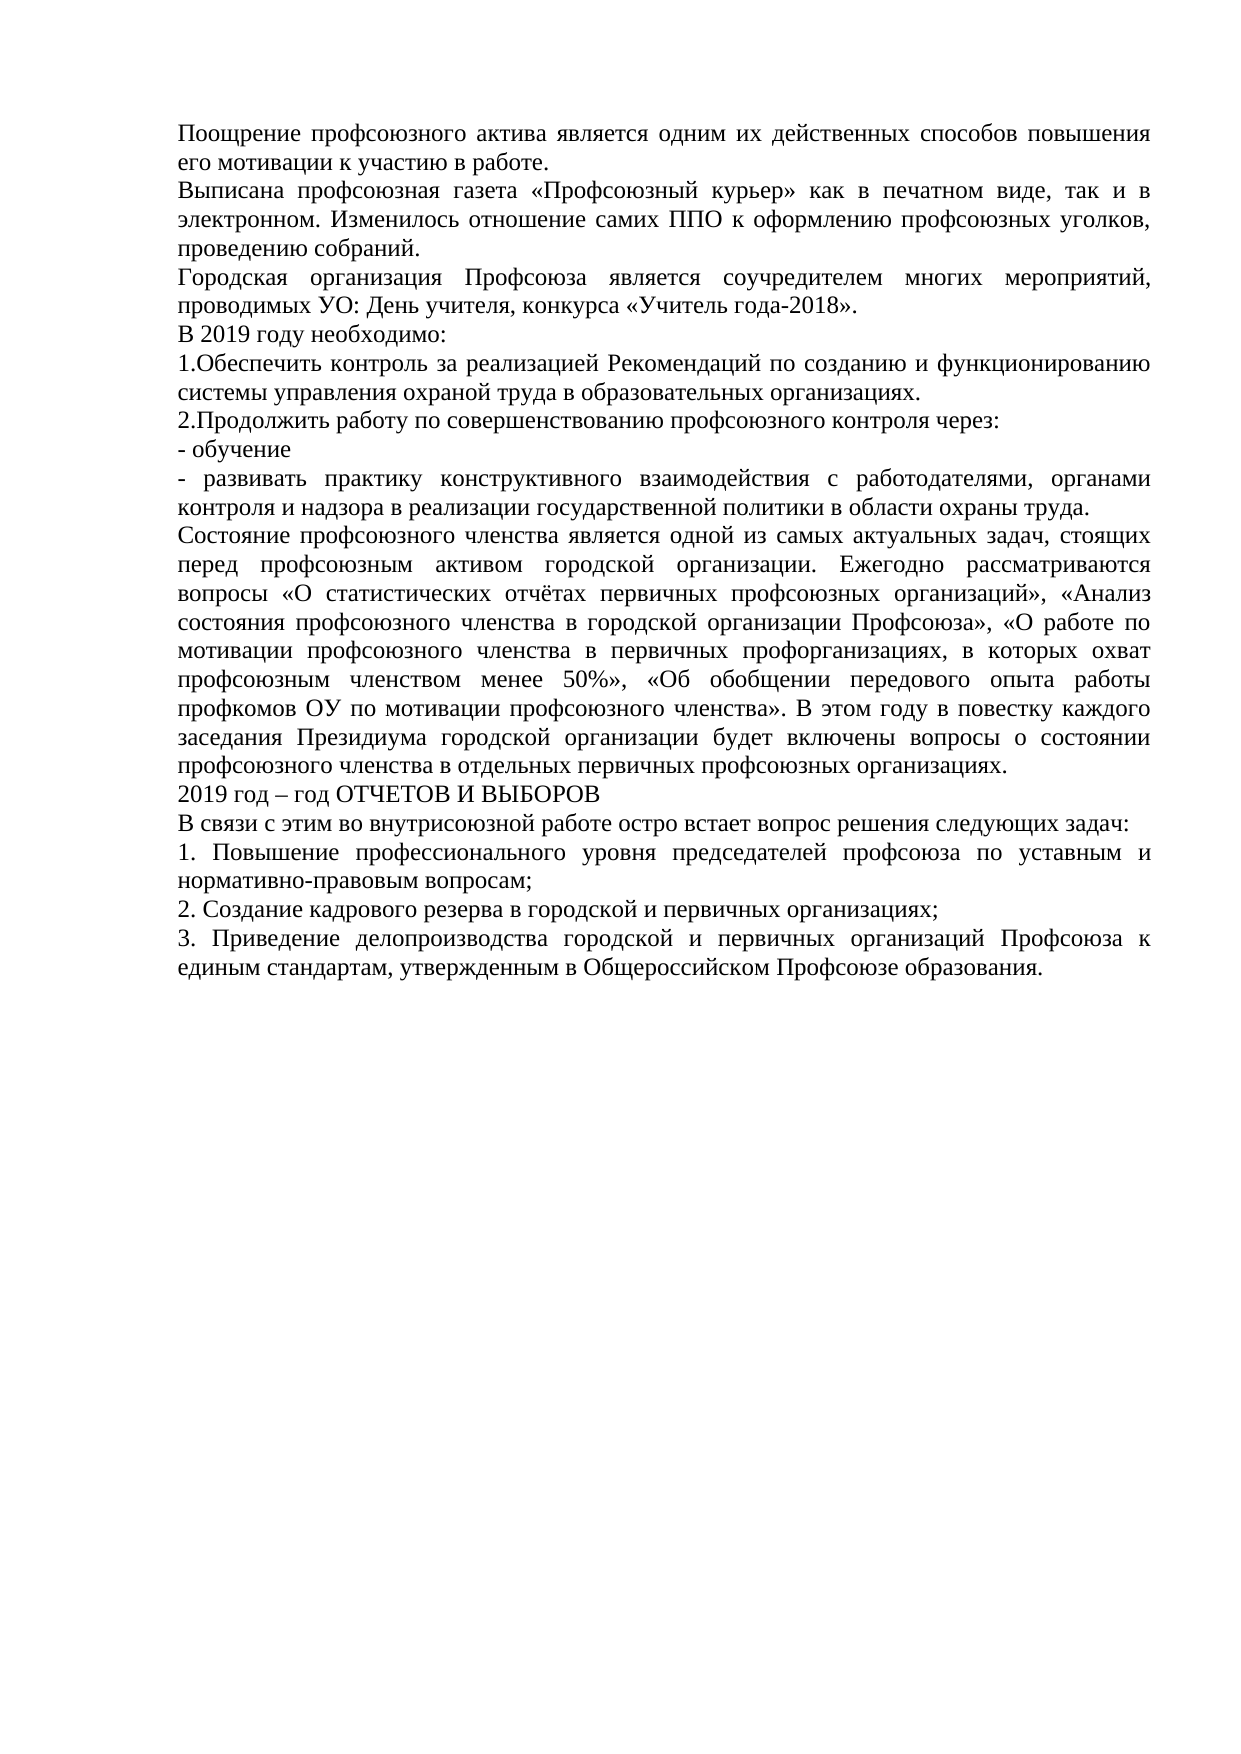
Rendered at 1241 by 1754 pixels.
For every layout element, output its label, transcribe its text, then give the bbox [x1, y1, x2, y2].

text 2.Продолжить работу по совершенствованию профсоюзного контроля через: [177, 406, 1152, 434]
text - обучение [177, 434, 1152, 463]
text Городская организация Профсоюза является соучредителем многих мероприятий, проводимых УО: День учителя, конкурса «Учитель года-2018». [177, 262, 1152, 319]
text В 2019 году необходимо: [177, 319, 1152, 348]
text Состояние профсоюзного членства является одной из самых актуальных задач, стоящих перед профсоюзным активом городской организации. Ежегодно рассматриваются вопросы «О статистических отчётах первичных профсоюзных организаций», «Анализ состояния профсоюзного членства в городской организации Профсоюза», «О работе по мотивации профсоюзного членства в первичных профорганизациях, в которых охват профсоюзным членством менее 50%», «Об обобщении передового опыта работы профкомов ОУ по мотивации профсоюзного членства». В этом году в повестку каждого заседания Президиума городской организации будет включены вопросы о состоянии профсоюзного членства в отдельных первичных профсоюзных организациях. [177, 521, 1152, 779]
text 1.Обеспечить контроль за реализацией Рекомендаций по созданию и функционированию системы управления охраной труда в образовательных организациях. [177, 348, 1152, 406]
text Выписана профсоюзная газета «Профсоюзный курьер» как в печатном виде, так и в электронном. Изменилось отношение самих ППО к оформлению профсоюзных уголков, проведению собраний. [177, 176, 1152, 262]
text 3. Приведение делопроизводства городской и первичных организаций Профсоюза к единым стандартам, утвержденным в Общероссийском Профсоюзе образования. [177, 923, 1152, 981]
text Поощрение профсоюзного актива является одним их действенных способов повышения его мотивации к участию в работе. [177, 118, 1152, 176]
text В связи с этим во внутрисоюзной работе остро встает вопрос решения следующих задач: [177, 808, 1152, 837]
text - развивать практику конструктивного взаимодействия с работодателями, органами контроля и надзора в реализации государственной политики в области охраны труда. [177, 463, 1152, 521]
text 2019 год – год ОТЧЕТОВ И ВЫБОРОВ [177, 779, 1152, 808]
text 2. Создание кадрового резерва в городской и первичных организациях; [177, 894, 1152, 923]
text 1. Повышение профессионального уровня председателей профсоюза по уставным и нормативно-правовым вопросам; [177, 837, 1152, 894]
